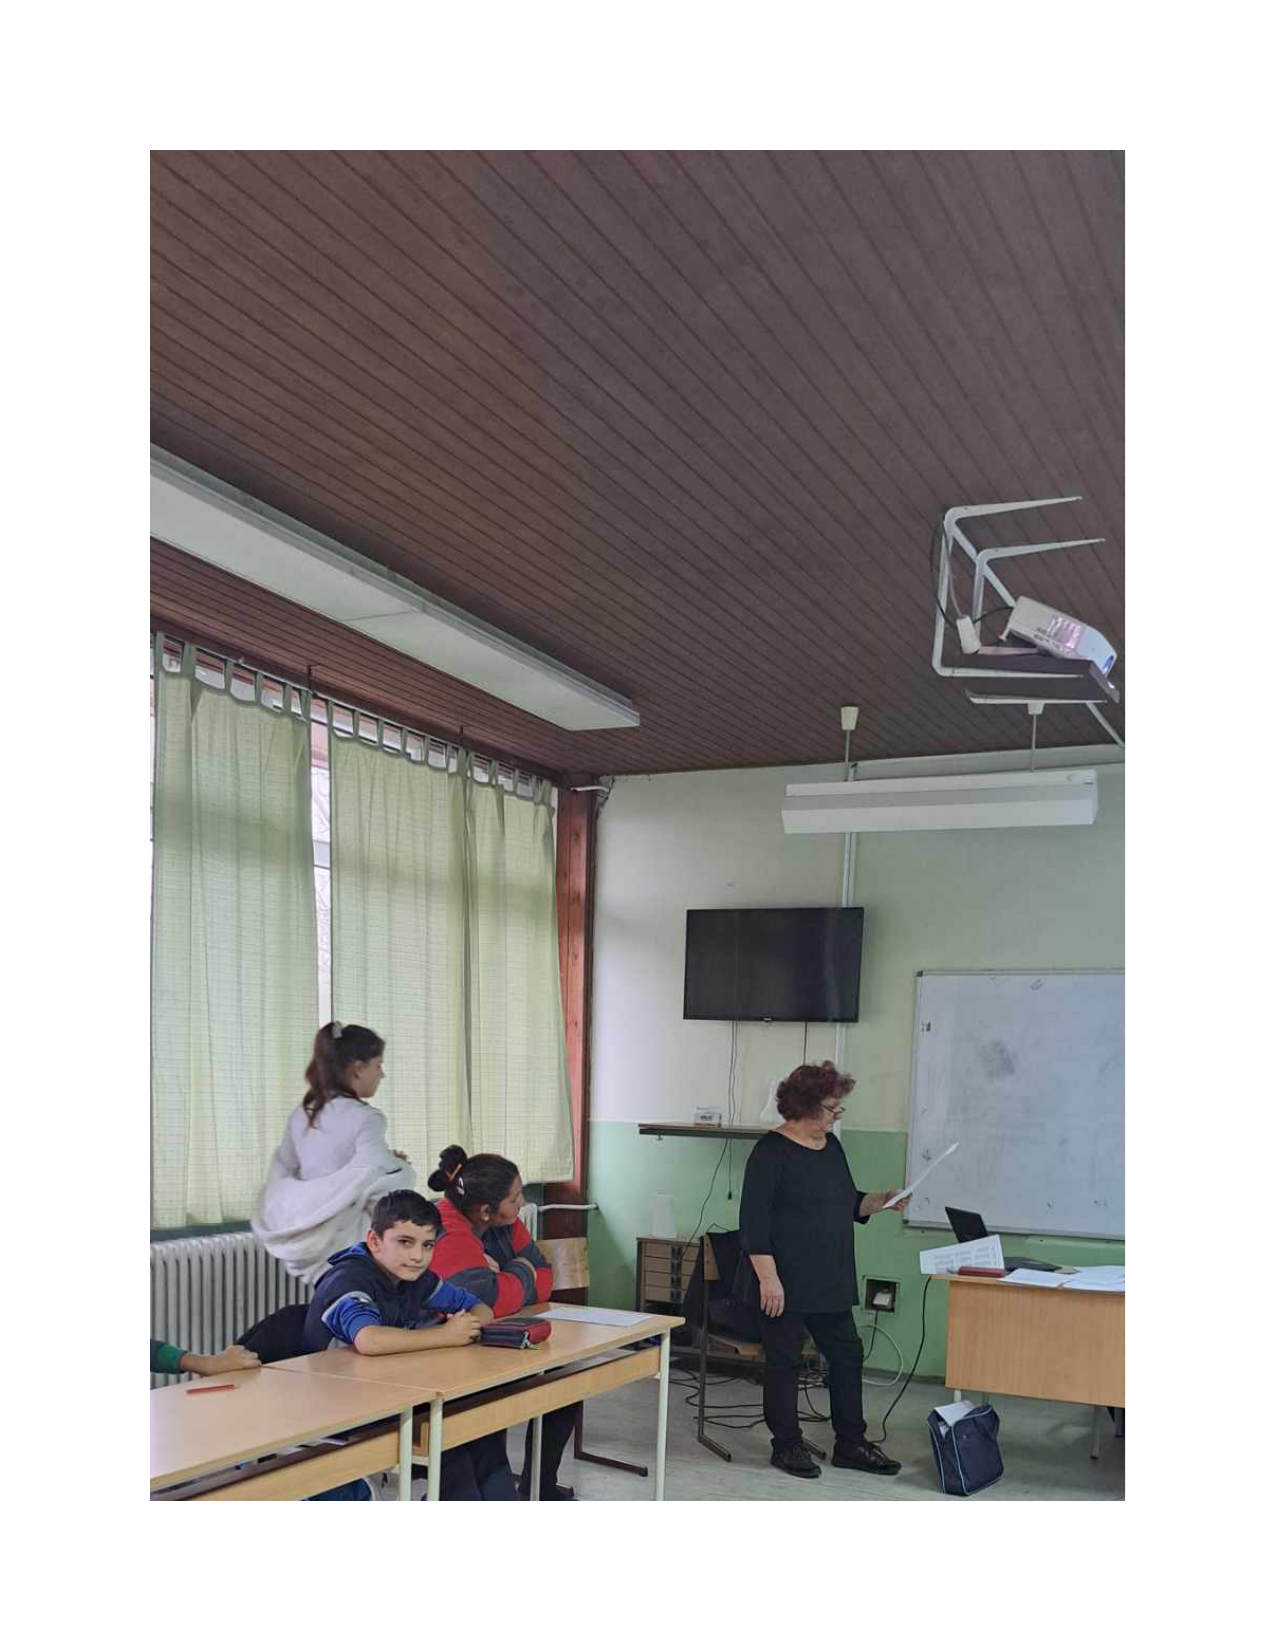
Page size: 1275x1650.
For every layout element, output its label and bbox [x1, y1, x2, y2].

picture [150, 150, 1125, 1501]
